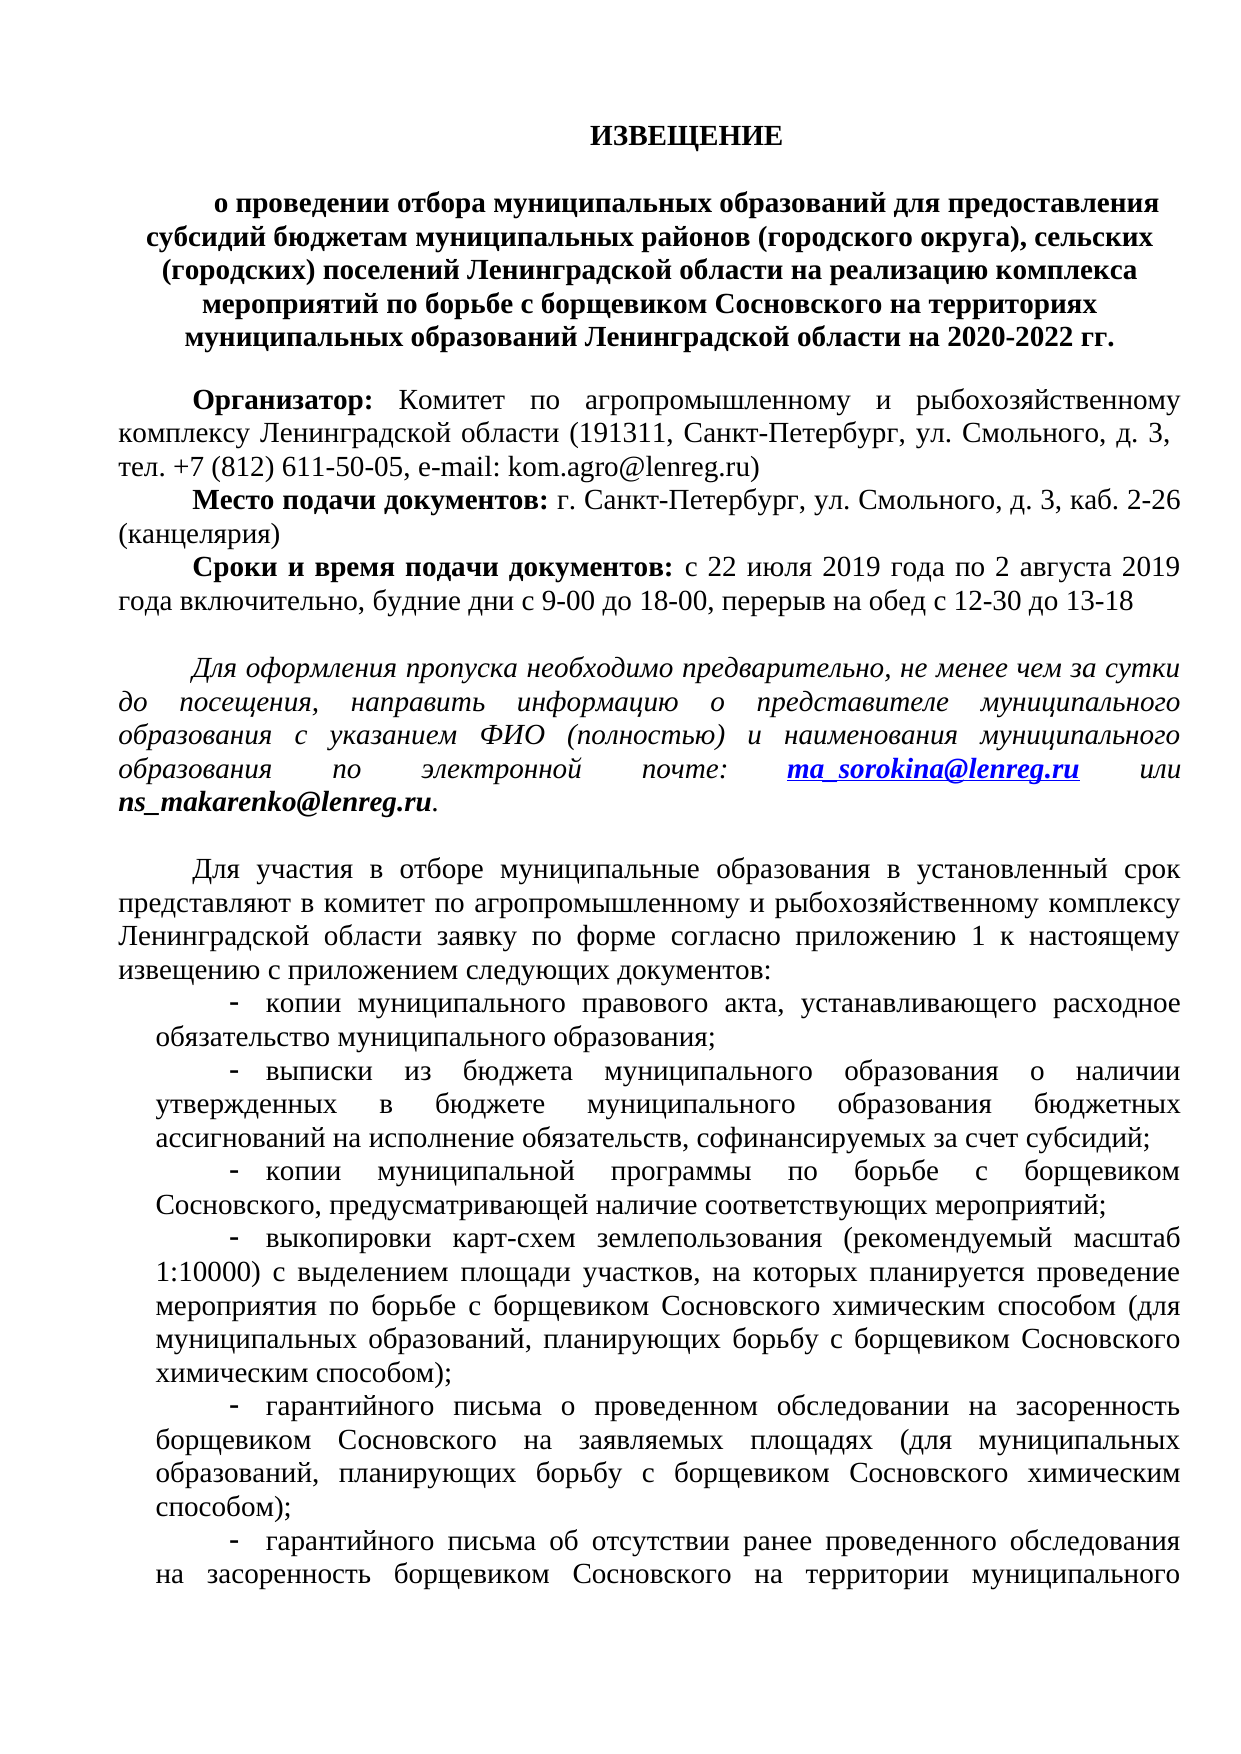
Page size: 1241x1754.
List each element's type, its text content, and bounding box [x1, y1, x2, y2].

list копии муниципального правового акта, устанавливающего расходное обязательство муниципального образования; [155, 986, 1181, 1053]
text Место подачи документов: г. Санкт-Петербург, ул. Смольного, д. 3, каб. 2-26 (канцелярия) [118, 482, 1181, 549]
list гарантийного письма о проведенном обследовании на засоренность борщевиком Сосновского на заявляемых площадях (для муниципальных образований, планирующих борьбу с борщевиком Сосновского химическим способом); [155, 1388, 1181, 1523]
text Сроки и время подачи документов: с 22 июля 2019 года по 2 августа 2019 года включительно, будние дни с 9-00 до 18-00, перерыв на обед с 12-30 до 13-18 [118, 549, 1181, 617]
text Для участия в отборе муниципальные образования в установленный срок представляют в комитет по агропромышленному и рыбохозяйственному комплексу Ленинградской области заявку по форме согласно приложению 1 к настоящему извещению с приложением следующих документов: [118, 851, 1181, 986]
list выписки из бюджета муниципального образования о наличии утвержденных в бюджете муниципального образования бюджетных ассигнований на исполнение обязательств, софинансируемых за счет субсидий; [155, 1053, 1181, 1153]
list копии муниципальной программы по борьбе с борщевиком Сосновского, предусматривающей наличие соответствующих мероприятий; [155, 1153, 1181, 1221]
list выкопировки карт-схем землепользования (рекомендуемый масштаб 1:10000) с выделением площади участков, на которых планируется проведение мероприятия по борьбе с борщевиком Сосновского химическим способом (для муниципальных образований, планирующих борьбу с борщевиком Сосновского химическим способом); [155, 1221, 1181, 1388]
text ИЗВЕЩЕНИЕ [118, 118, 1181, 152]
text Организатор: Комитет по агропромышленному и рыбохозяйственному комплексу Ленинградской области (191311, Санкт-Петербург, ул. Смольного, д. 3, тел. +7 (812) 611-50-05, e-mail: kom.agro@lenreg.ru) [118, 382, 1181, 482]
text Для оформления пропуска необходимо предварительно, не менее чем за сутки до посещения, направить информацию о представителе муниципального образования с указанием ФИО (полностью) и наименования муниципального образования по электронной почте: ma_sorokina@lenreg.ru или ns_makarenko@lenreg.ru. [118, 650, 1181, 818]
text о проведении отбора муниципальных образований для предоставления субсидий бюджетам муниципальных районов (городского округа), сельских (городских) поселений Ленинградской области на реализацию комплекса мероприятий по борьбе с борщевиком Сосновского на территориях муниципальных образований Ленинградской области на 2020-2022 гг. [118, 185, 1181, 353]
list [155, 1523, 1181, 1590]
